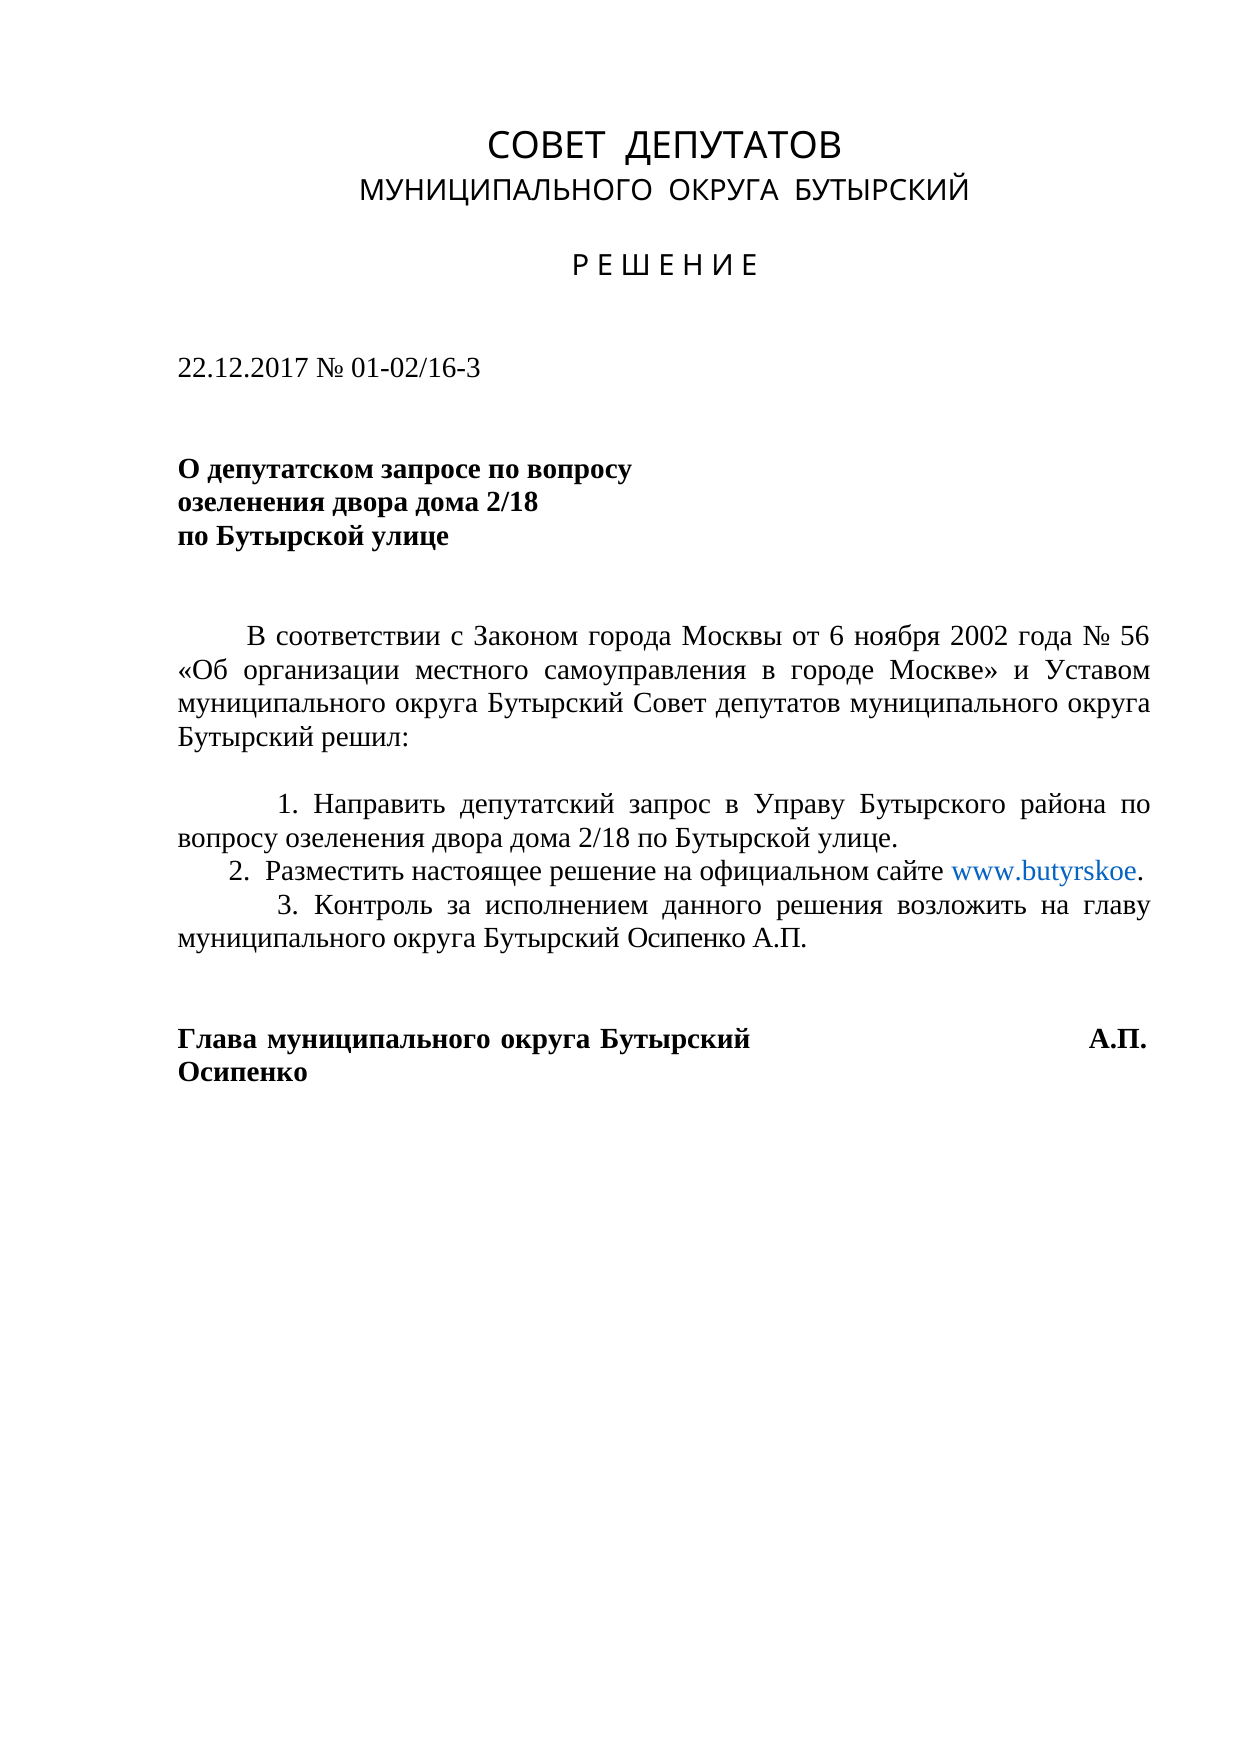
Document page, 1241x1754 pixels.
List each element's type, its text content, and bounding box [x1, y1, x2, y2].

text МУНИЦИПАЛЬНОГО ОКРУГА БУТЫРСКИЙ [177, 169, 1152, 209]
text Р Е Ш Е Н И Е [177, 244, 1152, 284]
text Глава муниципального округа Бутырский А.П. Осипенко [177, 1021, 1152, 1088]
text В соответствии с Законом города Москвы от 6 ноября 2002 года № 56 «Об организации местного самоуправления в городе Москве» и Уставом муниципального округа Бутырский Совет депутатов муниципального округа Бутырский решил: [177, 618, 1152, 753]
text О депутатском запросе по вопросу [177, 451, 1152, 484]
text 2. Разместить настоящее решение на официальном сайте www.butyrskoe. [177, 853, 1152, 887]
text 1. Направить депутатский запрос в Управу Бутырского района по вопросу озеленения двора дома 2/18 по Бутырской улице. [177, 786, 1152, 853]
text озеленения двора дома 2/18 [177, 484, 1152, 518]
text СОВЕТ ДЕПУТАТОВ [177, 118, 1152, 169]
text 22.12.2017 № 01-02/16-3 [177, 350, 1152, 384]
text 3. Контроль за исполнением данного решения возложить на главу муниципального округа Бутырский Осипенко А.П. [177, 887, 1152, 954]
text по Бутырской улице [177, 518, 1152, 551]
